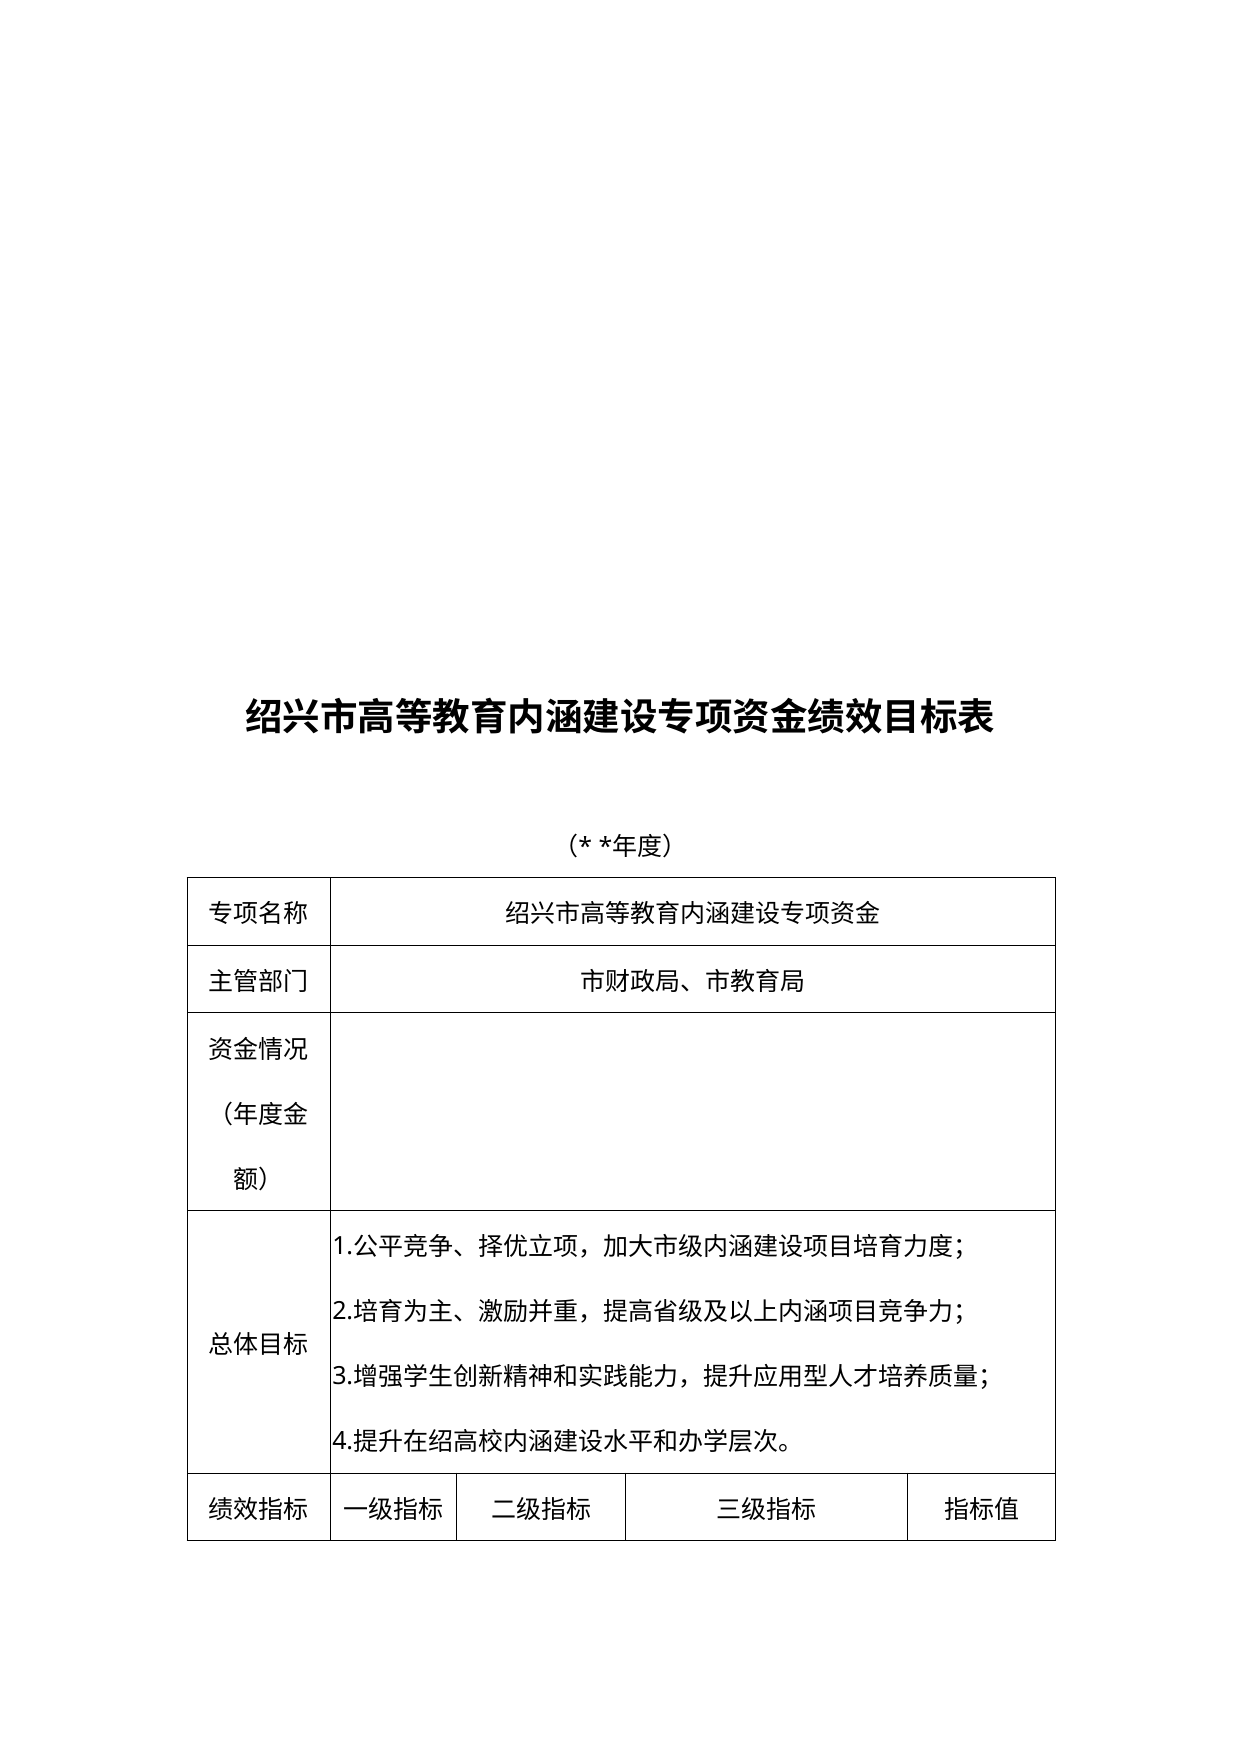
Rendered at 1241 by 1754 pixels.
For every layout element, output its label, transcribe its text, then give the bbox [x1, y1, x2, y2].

table_header 绍兴市高等教育内涵建设专项资金 [331, 878, 1055, 944]
table_cell 绩效指标 [188, 1474, 330, 1540]
table_cell 三级指标 [626, 1474, 907, 1540]
text （* *年度） [187, 812, 1053, 877]
table_cell 公平竞争、择优立项，加大市级内涵建设项目培育力度； 培育为主、激励并重，提高省级及以上内涵项目竞争力； 增强学生创新精神和实践能力，提升应用型人才培养质量； 提升在绍高校内涵建设水平和办学层次。 [331, 1211, 1055, 1472]
text 绍兴市高等教育内涵建设专项资金绩效目标表 [187, 682, 1053, 747]
table_cell 指标值 [908, 1474, 1055, 1540]
table_cell 主管部门 [188, 946, 330, 1012]
table_cell 资金情况 （年度金额） [188, 1013, 330, 1210]
table_cell 一级指标 [331, 1474, 456, 1540]
table_cell [331, 1013, 1055, 1210]
table_header 专项名称 [188, 878, 330, 944]
table_cell 总体目标 [188, 1211, 330, 1472]
table_cell 市财政局、市教育局 [331, 946, 1055, 1012]
table_cell 二级指标 [457, 1474, 625, 1540]
